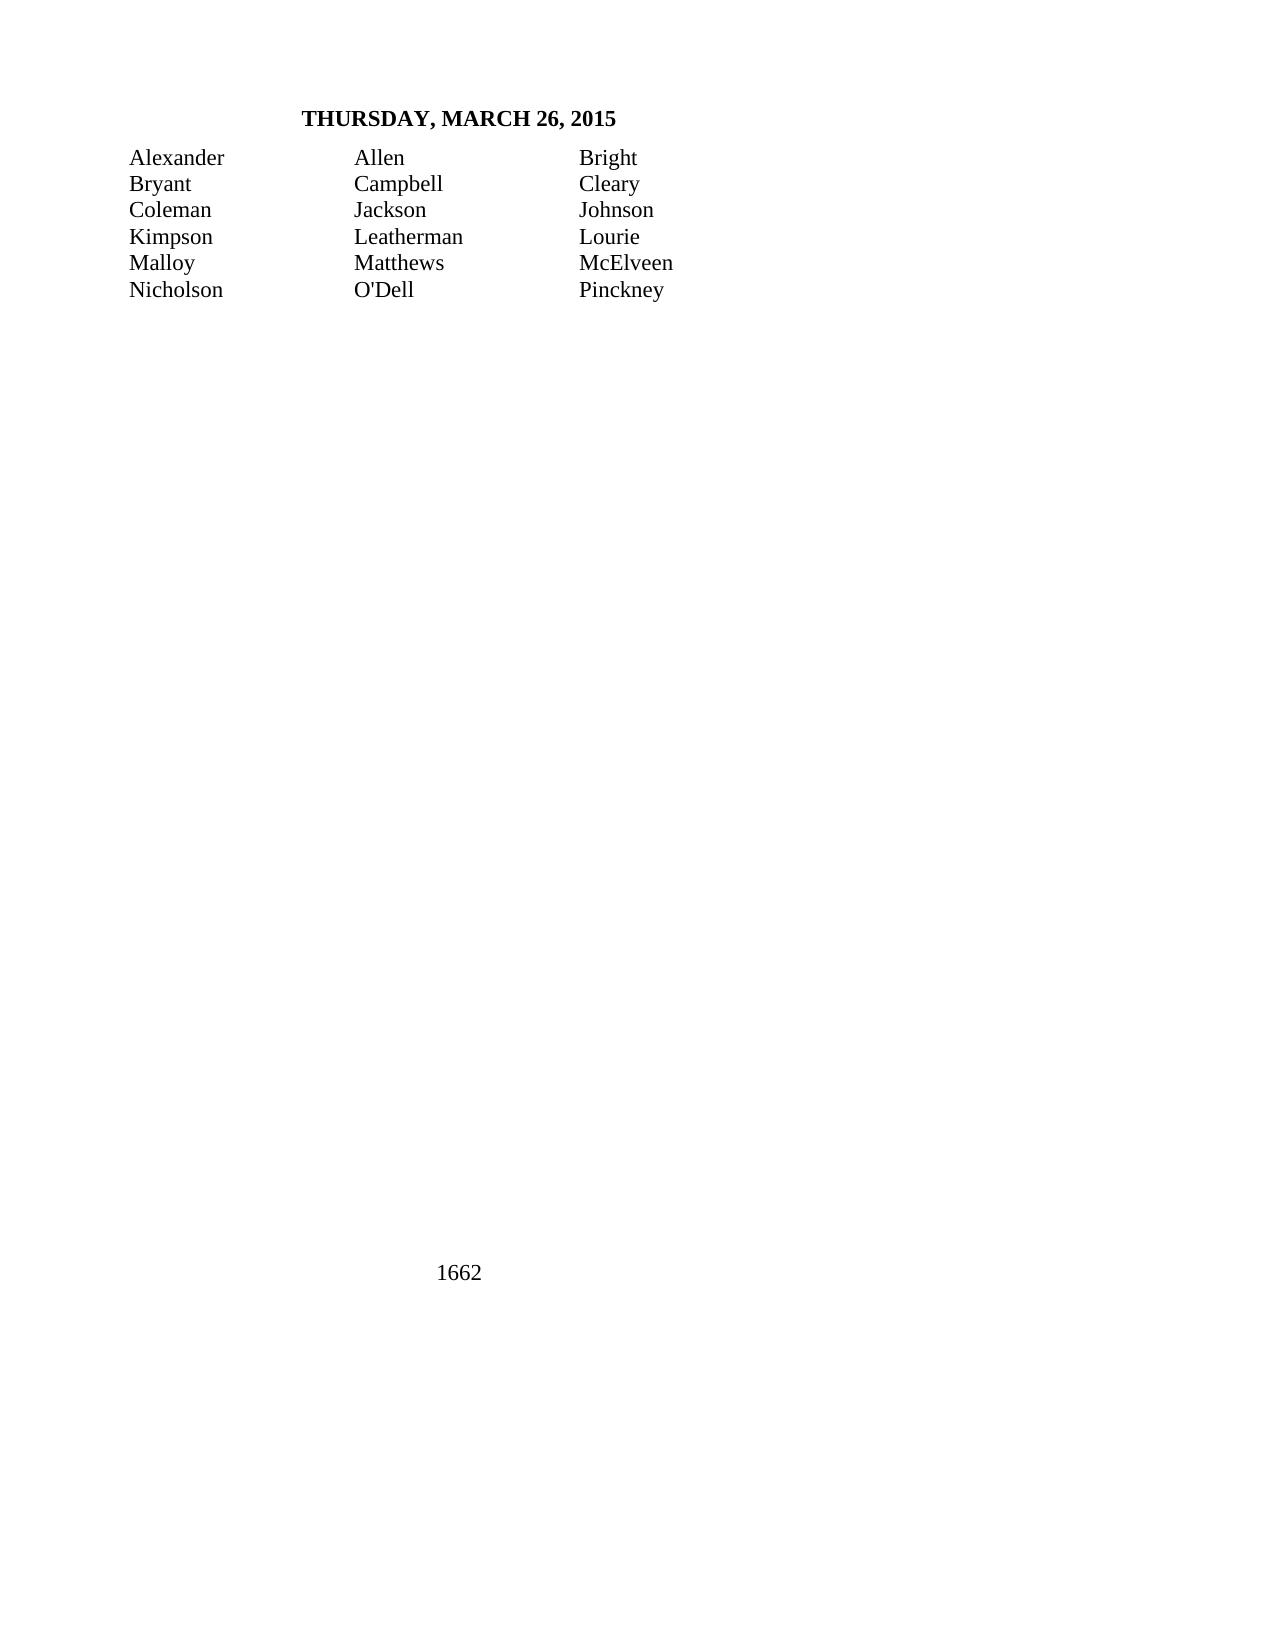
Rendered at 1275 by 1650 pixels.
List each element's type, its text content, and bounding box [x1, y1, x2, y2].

text Alexander Allen Bright [129, 144, 789, 170]
text Nicholson O'Dell Pinckney [129, 276, 789, 302]
text Bryant Campbell Cleary [129, 170, 789, 197]
text Coleman Jackson Johnson [129, 197, 789, 223]
text Kimpson Leatherman Lourie [129, 223, 789, 249]
text Malloy Matthews McElveen [129, 249, 789, 276]
